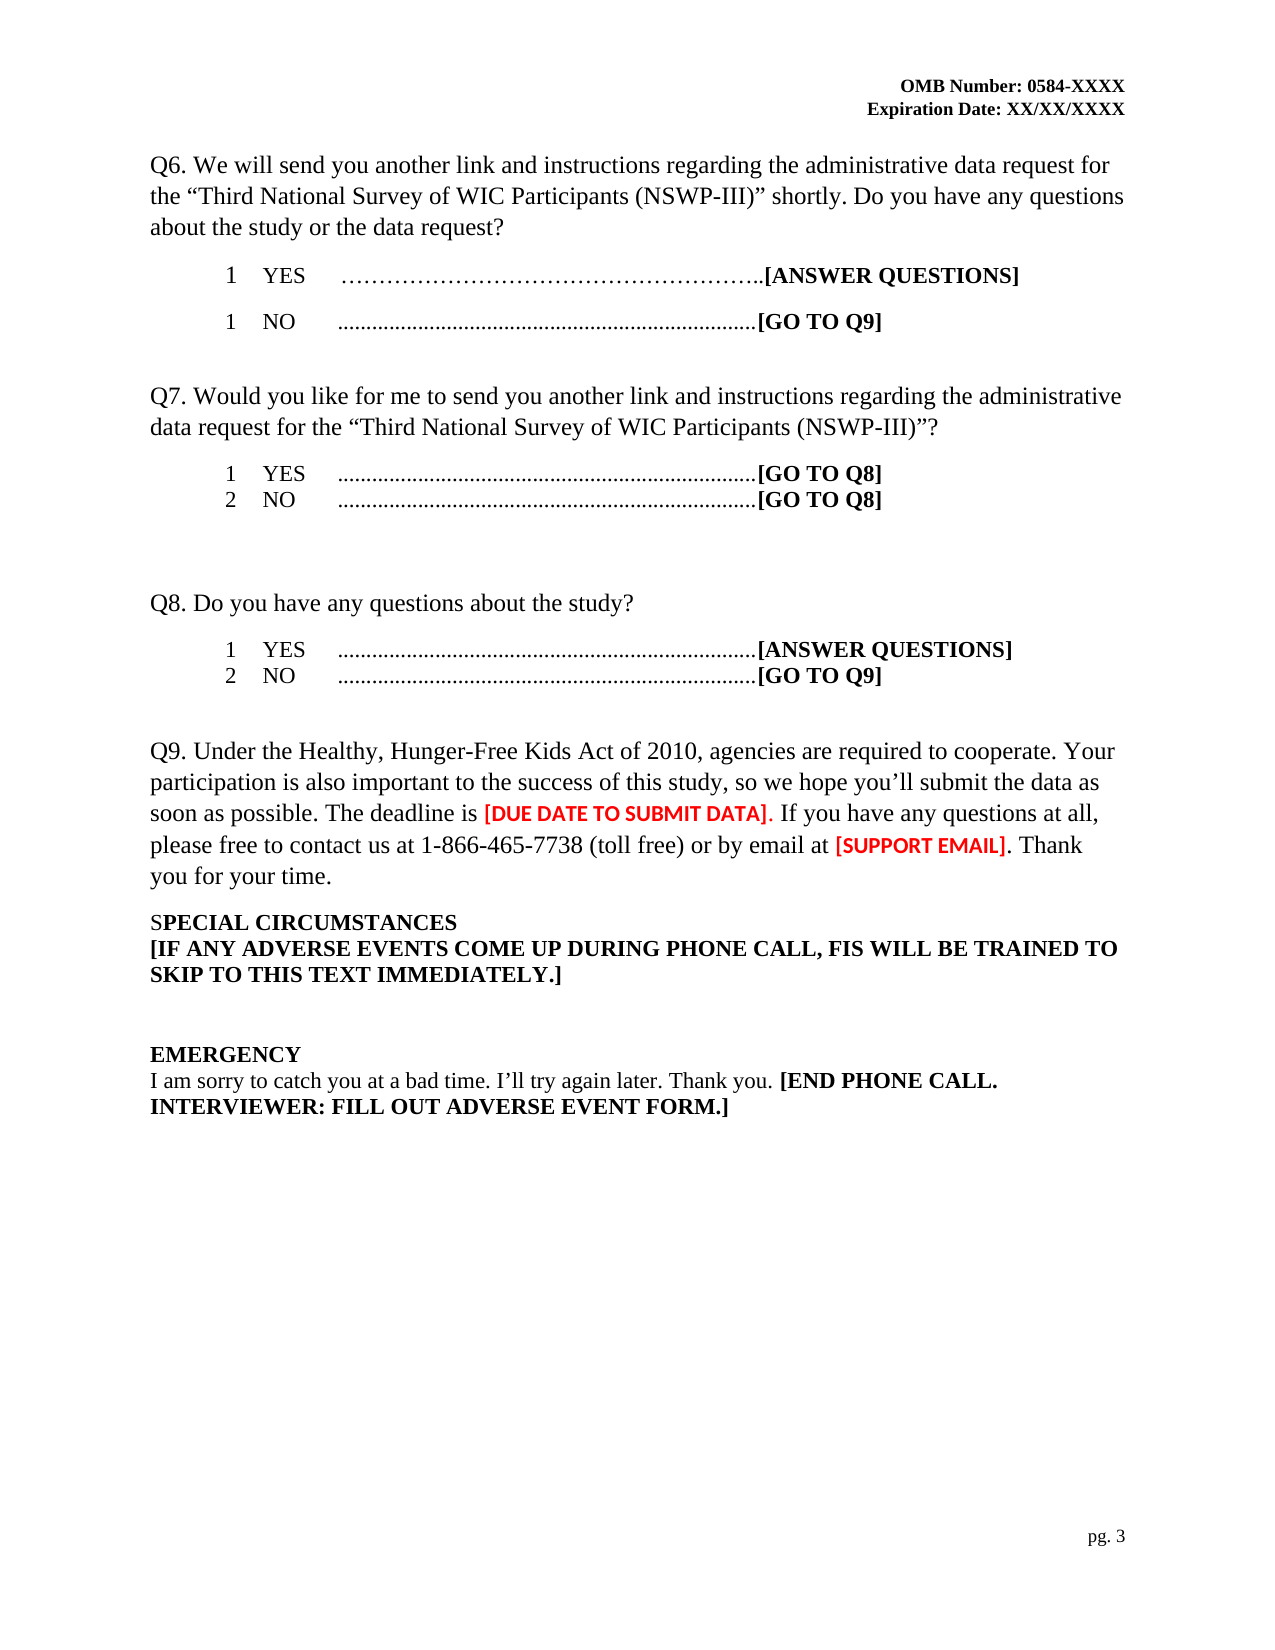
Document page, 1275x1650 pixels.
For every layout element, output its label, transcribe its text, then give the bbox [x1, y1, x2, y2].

list NO [GO TO Q9] [225, 308, 1125, 334]
text EMERGENCY [150, 1041, 1125, 1067]
list YES [ANSWER QUESTIONS] [225, 636, 1125, 662]
list NO [GO TO Q8] [225, 486, 1125, 512]
text Q7. Would you like for me to send you another link and instructions regarding the administrative data request for the “Third National Survey of WIC Participants (NSWP-III)”? [150, 381, 1125, 441]
list YES [GO TO Q8] [225, 460, 1125, 486]
text Q6. We will send you another link and instructions regarding the administrative data request for the “Third National Survey of WIC Participants (NSWP-III)” shortly. Do you have any questions about the study or the data request? [150, 150, 1125, 241]
text Q8. Do you have any questions about the study? [150, 588, 1125, 617]
list NO [GO TO Q9] [225, 662, 1125, 689]
text SPECIAL CIRCUMSTANCES [150, 909, 1125, 935]
text 1 YES ………………………………………………..[ANSWER QUESTIONS] [150, 260, 1125, 289]
text [If any adverse events come up during phone call, FIs will be trained to skip to this text immediately.] [150, 935, 1125, 988]
text I am sorry to catch you at a bad time. I’ll try again later. Thank you. [END PHONE CALL. INTERVIEWER: FILL OUT ADVERSE EVENT FORM.] [150, 1067, 1125, 1120]
text Q9. Under the Healthy, Hunger-Free Kids Act of 2010, agencies are required to cooperate. Your participation is also important to the success of this study, so we hope you’ll submit the data as soon as possible. The deadline is [DUE DATE TO SUBMIT DATA]. If you have any questions at all, please free to contact us at 1-866-465-7738 (toll free) or by email at [SUPPORT EMAIL]. Thank you for your time. [150, 736, 1125, 890]
